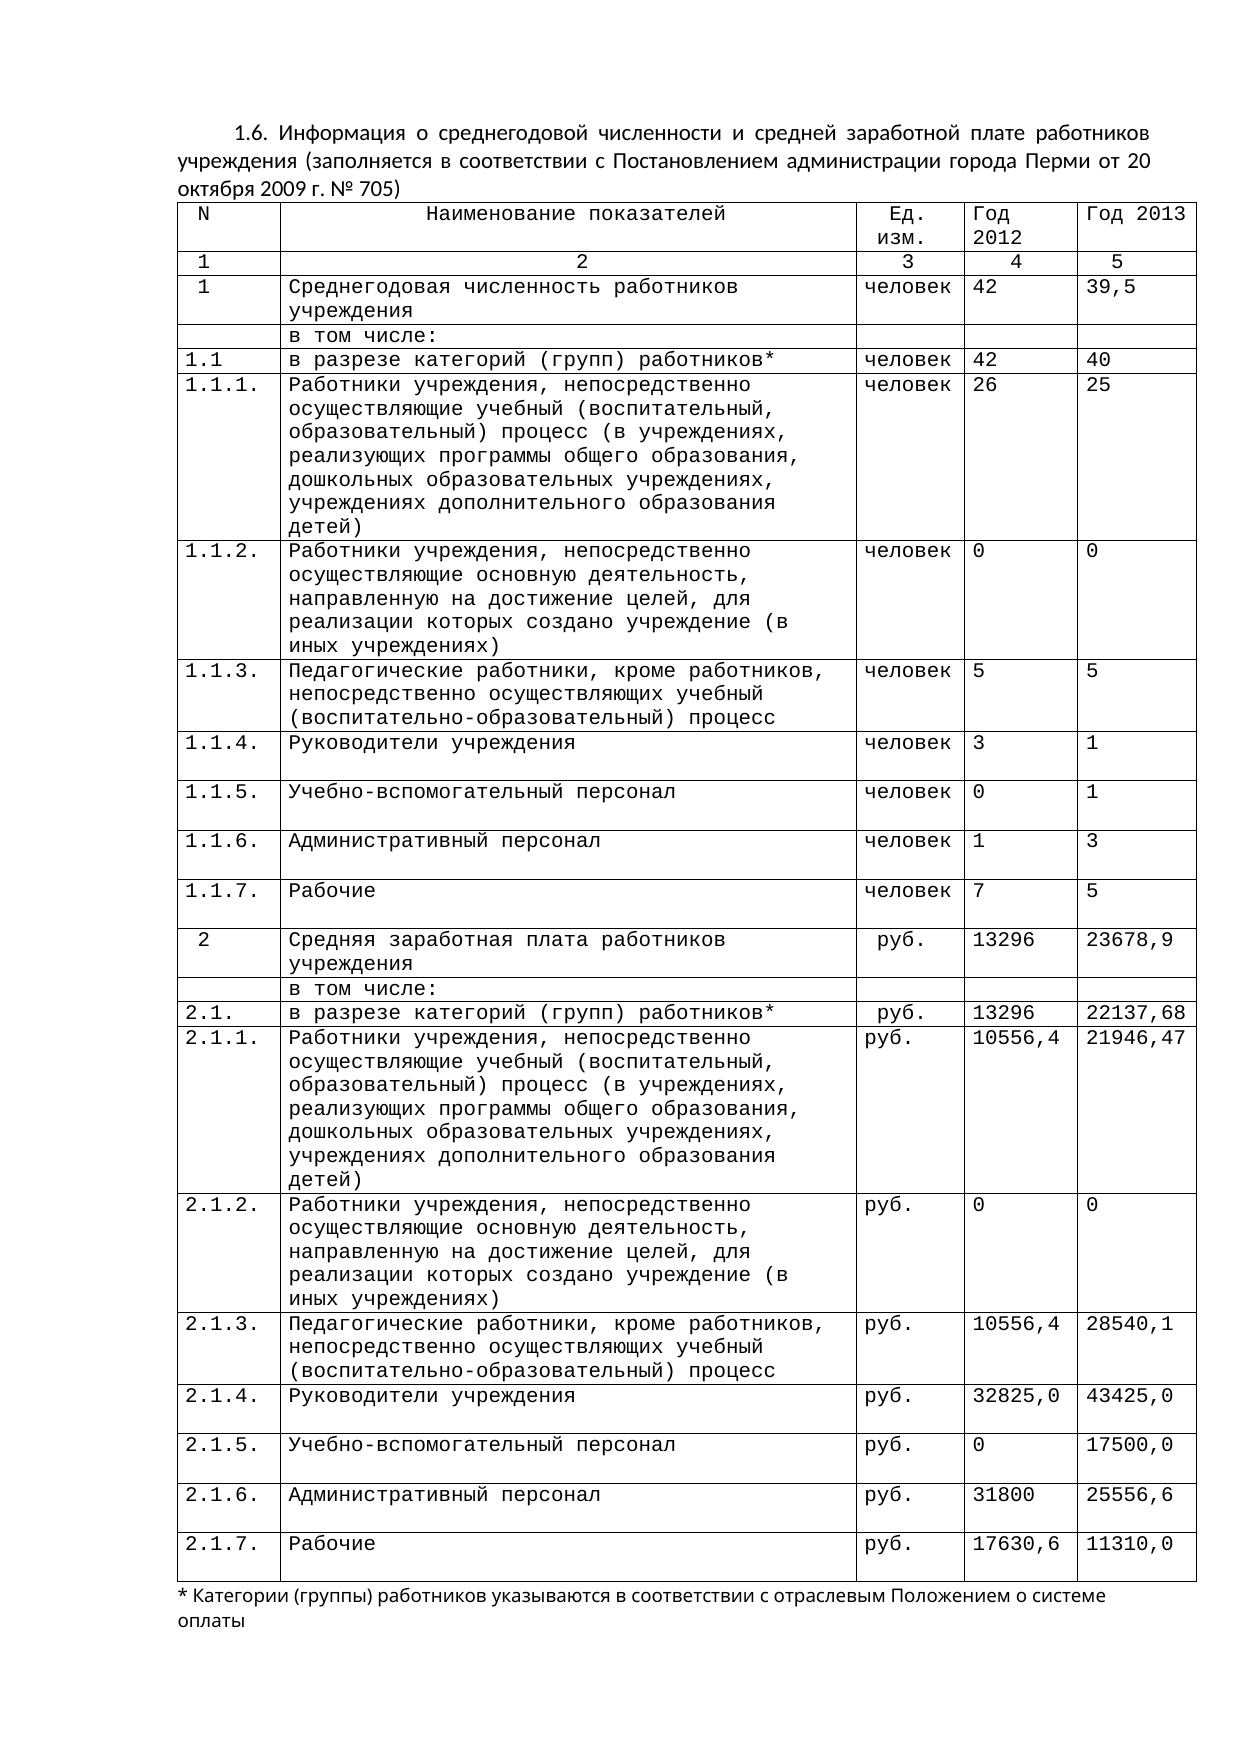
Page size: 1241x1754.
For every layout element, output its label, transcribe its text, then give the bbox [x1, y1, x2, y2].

table_cell 25556,6 [1078, 1484, 1196, 1532]
table_cell Среднегодовая численность работников учреждения [281, 276, 856, 323]
table_cell 10556,4 [965, 1313, 1077, 1384]
table_cell 23678,9 [1078, 929, 1196, 977]
table_cell 13296 [965, 1002, 1077, 1026]
table_cell 2.1.1. [178, 1027, 280, 1192]
table_cell 42 [965, 349, 1077, 373]
table_cell 11310,0 [1078, 1533, 1196, 1581]
table_cell 17630,6 [965, 1533, 1077, 1581]
table_cell руб. [857, 1027, 964, 1192]
table_cell в том числе: [281, 978, 856, 1001]
table_cell 5 [1078, 660, 1196, 731]
table_cell 0 [965, 781, 1077, 829]
table_cell 0 [965, 1434, 1077, 1482]
table_cell в том числе: [281, 325, 856, 348]
table_cell 39,5 [1078, 276, 1196, 323]
table_cell руб. [857, 929, 964, 977]
table_header Ед. изм. [857, 203, 964, 251]
table_cell 10556,4 [965, 1027, 1077, 1192]
table_cell 21946,47 [1078, 1027, 1196, 1192]
table_cell 1 [965, 831, 1077, 879]
table_cell Учебно-вспомогательный персонал [281, 781, 856, 829]
table_cell 1.1.1. [178, 374, 280, 539]
table_cell Работники учреждения, непосредственно осуществляющие основную деятельность, направленную на достижение целей, для реализации которых создано учреждение (в иных учреждениях) [281, 541, 856, 659]
table_cell 2.1.3. [178, 1313, 280, 1384]
table_cell 2.1.4. [178, 1385, 280, 1433]
table_cell Работники учреждения, непосредственно осуществляющие основную деятельность, направленную на достижение целей, для реализации которых создано учреждение (в иных учреждениях) [281, 1194, 856, 1312]
table_cell 26 [965, 374, 1077, 539]
table_cell 1.1.7. [178, 880, 280, 928]
table_cell человек [857, 541, 964, 659]
table_cell человек [857, 349, 964, 373]
table_cell 3 [965, 732, 1077, 780]
table_header N [178, 203, 280, 251]
table_cell руб. [857, 1434, 964, 1482]
table_cell 1 [178, 252, 280, 275]
table_cell 1 [178, 276, 280, 323]
text * Категории (группы) работников указываются в соответствии с отраслевым Положением о системе оплаты [177, 1582, 1152, 1633]
table_cell 0 [1078, 1194, 1196, 1312]
table_cell [1078, 325, 1196, 348]
table_cell 22137,68 [1078, 1002, 1196, 1026]
table_cell человек [857, 831, 964, 879]
table_cell Административный персонал [281, 831, 856, 879]
table_cell 17500,0 [1078, 1434, 1196, 1482]
table_cell руб. [857, 1385, 964, 1433]
table_cell 5 [1078, 252, 1196, 275]
table_cell руб. [857, 1194, 964, 1312]
table_header Наименование показателей [281, 203, 856, 251]
table_cell Работники учреждения, непосредственно осуществляющие учебный (воспитательный, образовательный) процесс (в учреждениях, реализующих программы общего образования, дошкольных образовательных учреждениях, учреждениях дополнительного образования детей) [281, 1027, 856, 1192]
table_cell Средняя заработная плата работников учреждения [281, 929, 856, 977]
table_cell 31800 [965, 1484, 1077, 1532]
table_cell руб. [857, 1002, 964, 1026]
table_cell 13296 [965, 929, 1077, 977]
table_cell [965, 325, 1077, 348]
table_cell Административный персонал [281, 1484, 856, 1532]
table_cell 0 [965, 1194, 1077, 1312]
table_cell [857, 325, 964, 348]
table_cell 2 [178, 929, 280, 977]
table_cell 1.1.6. [178, 831, 280, 879]
table_cell 1.1 [178, 349, 280, 373]
table_cell руб. [857, 1484, 964, 1532]
table_cell 0 [965, 541, 1077, 659]
table_cell Учебно-вспомогательный персонал [281, 1434, 856, 1482]
table_cell 1 [1078, 781, 1196, 829]
table_cell 1.1.5. [178, 781, 280, 829]
table_cell Работники учреждения, непосредственно осуществляющие учебный (воспитательный, образовательный) процесс (в учреждениях, реализующих программы общего образования, дошкольных образовательных учреждениях, учреждениях дополнительного образования детей) [281, 374, 856, 539]
text 1.6. Информация о среднегодовой численности и средней заработной плате работников учреждения (заполняется в соответствии с Постановлением администрации города Перми от 20 октября . № 705) [177, 118, 1152, 202]
table_cell Педагогические работники, кроме работников, непосредственно осуществляющих учебный (воспитательно-образовательный) процесс [281, 660, 856, 731]
table_cell 3 [857, 252, 964, 275]
table_cell 28540,1 [1078, 1313, 1196, 1384]
table_cell [178, 978, 280, 1001]
table_cell [857, 978, 964, 1001]
table_cell 2.1.6. [178, 1484, 280, 1532]
table_cell 2 [281, 252, 856, 275]
table_cell 1.1.2. [178, 541, 280, 659]
table_cell 5 [1078, 880, 1196, 928]
table_header Год 2012 [965, 203, 1077, 251]
table_cell 5 [965, 660, 1077, 731]
table_cell 2.1.5. [178, 1434, 280, 1482]
table_cell [965, 978, 1077, 1001]
table_cell 2.1.2. [178, 1194, 280, 1312]
table_cell человек [857, 781, 964, 829]
table_cell человек [857, 276, 964, 323]
table_cell Руководители учреждения [281, 732, 856, 780]
table_cell 42 [965, 276, 1077, 323]
table_cell руб. [857, 1313, 964, 1384]
table_cell человек [857, 732, 964, 780]
table_header Год 2013 [1078, 203, 1196, 251]
table_cell 2.1. [178, 1002, 280, 1026]
table_cell в разрезе категорий (групп) работников* [281, 349, 856, 373]
table_cell 32825,0 [965, 1385, 1077, 1433]
table_cell 7 [965, 880, 1077, 928]
table_cell 3 [1078, 831, 1196, 879]
table_cell 43425,0 [1078, 1385, 1196, 1433]
table_cell [178, 325, 280, 348]
table_cell 4 [965, 252, 1077, 275]
table_cell 1.1.4. [178, 732, 280, 780]
table_cell 0 [1078, 541, 1196, 659]
table_cell Руководители учреждения [281, 1385, 856, 1433]
table_cell человек [857, 660, 964, 731]
table_cell Рабочие [281, 880, 856, 928]
table_cell 25 [1078, 374, 1196, 539]
table_cell Педагогические работники, кроме работников, непосредственно осуществляющих учебный (воспитательно-образовательный) процесс [281, 1313, 856, 1384]
table_cell 1.1.3. [178, 660, 280, 731]
table_cell 40 [1078, 349, 1196, 373]
table_cell Рабочие [281, 1533, 856, 1581]
table_cell человек [857, 880, 964, 928]
table_cell 1 [1078, 732, 1196, 780]
table_cell руб. [857, 1533, 964, 1581]
table_cell 2.1.7. [178, 1533, 280, 1581]
table_cell человек [857, 374, 964, 539]
table_cell в разрезе категорий (групп) работников* [281, 1002, 856, 1026]
table_cell [1078, 978, 1196, 1001]
